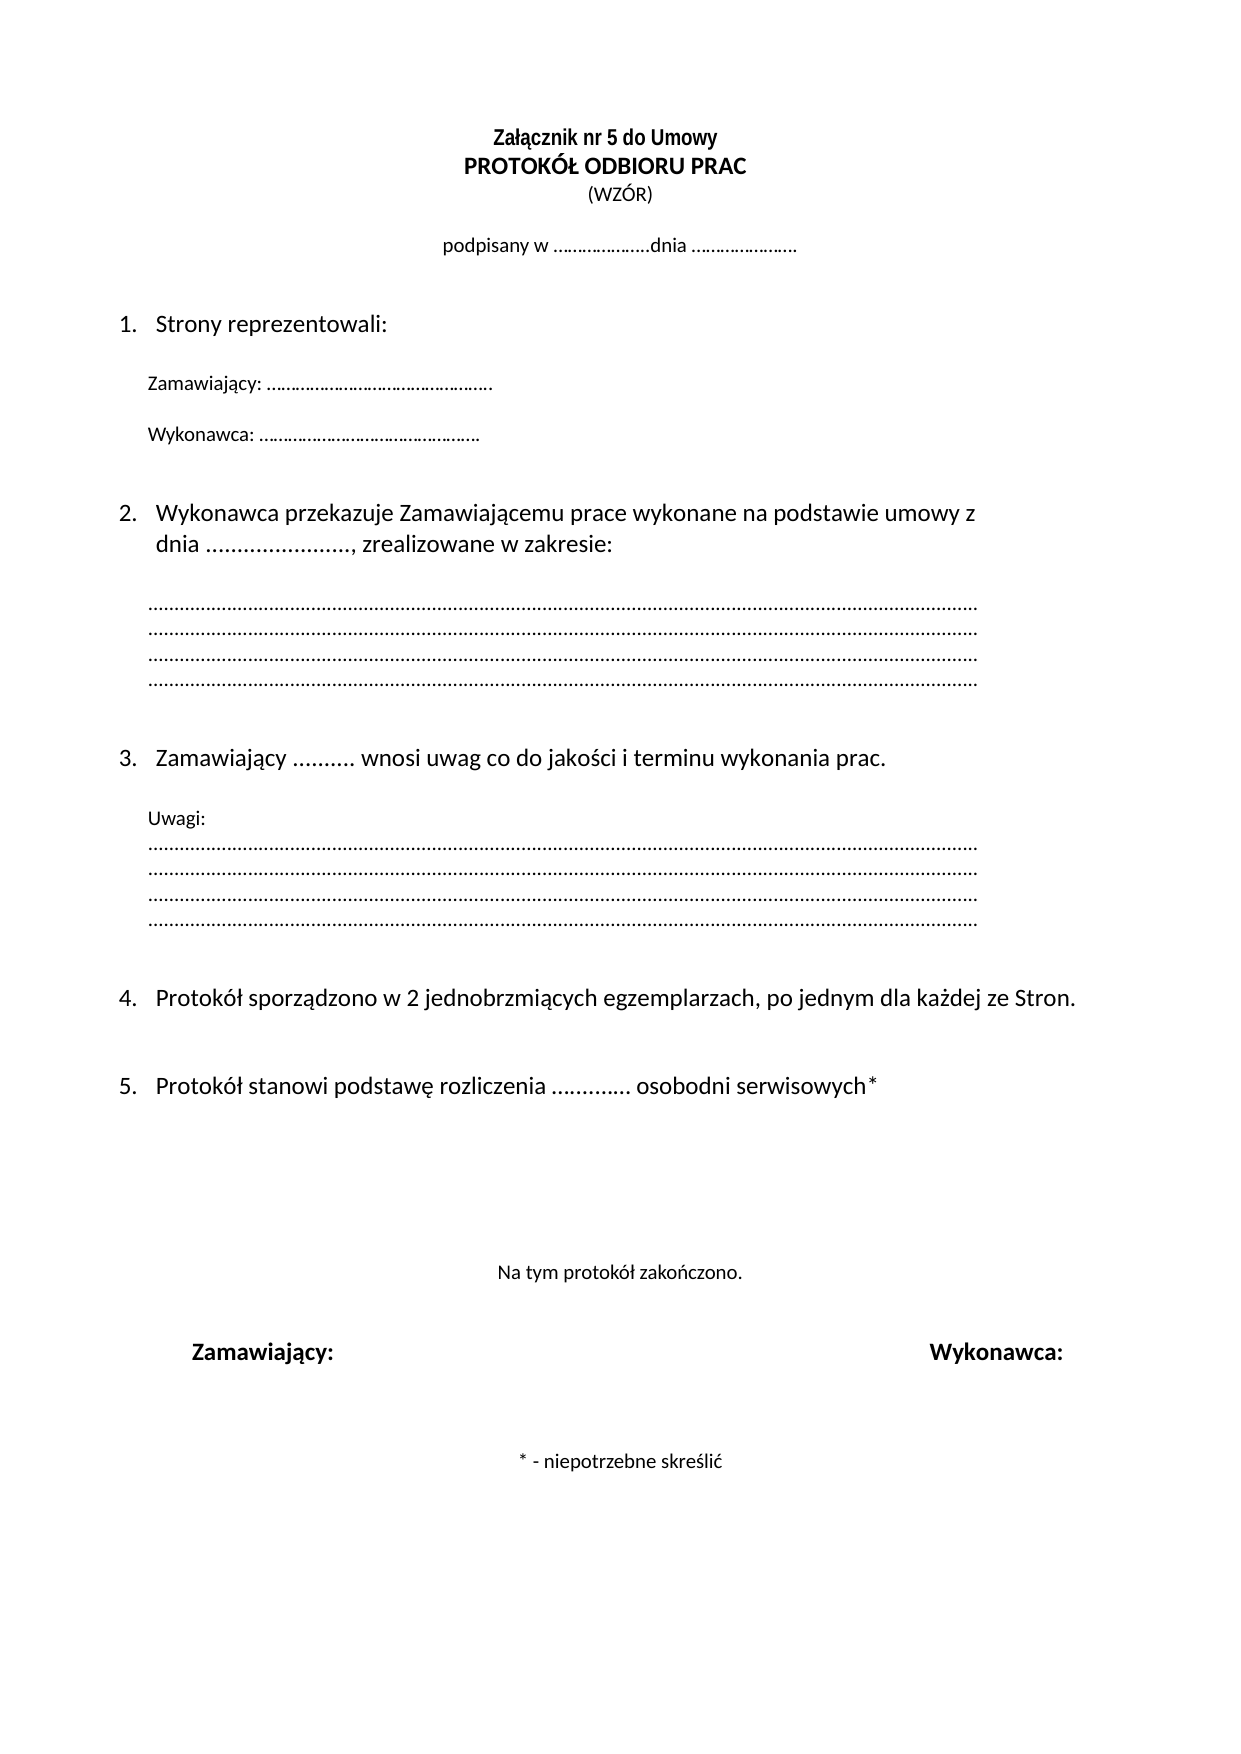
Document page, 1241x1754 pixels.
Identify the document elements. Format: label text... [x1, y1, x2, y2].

title .............................................................................................................................................................. [148, 666, 1092, 692]
title .............................................................................................................................................................. [148, 906, 1092, 932]
title .............................................................................................................................................................. [148, 615, 1092, 641]
text Zamawiający: Wykonawca: [118, 1336, 1092, 1366]
title .............................................................................................................................................................. [148, 830, 1092, 856]
list Protokół stanowi podstawę rozliczenia ….......… osobodni serwisowych* [118, 1070, 1092, 1101]
title Uwagi: [148, 805, 1092, 830]
title Na tym protokół zakończono. [148, 1259, 1092, 1285]
title .............................................................................................................................................................. [148, 590, 1092, 615]
title (WZÓR) [148, 181, 1092, 206]
list Wykonawca przekazuje Zamawiającemu prace wykonane na podstawie umowy z dnia ......................., zrealizowane w zakresie: [118, 497, 1092, 558]
title podpisany w ………………..dnia …………………. [148, 232, 1092, 257]
title Załącznik nr 5 do Umowy [118, 124, 1092, 150]
list Strony reprezentowali: [118, 308, 1092, 338]
title * - niepotrzebne skreślić [148, 1449, 1092, 1474]
text PROTOKÓŁ ODBIORU PRAC [118, 150, 1092, 181]
title .............................................................................................................................................................. [148, 881, 1092, 906]
title Wykonawca: ………………………………………. [148, 421, 1092, 446]
title .............................................................................................................................................................. [148, 641, 1092, 666]
list Protokół sporządzono w 2 jednobrzmiących egzemplarzach, po jednym dla każdej ze Stron. [118, 983, 1092, 1013]
title Zamawiający: ……………………………………….. [148, 370, 1092, 396]
list Zamawiający .......... wnosi uwag co do jakości i terminu wykonania prac. [118, 742, 1092, 773]
title .............................................................................................................................................................. [148, 856, 1092, 881]
